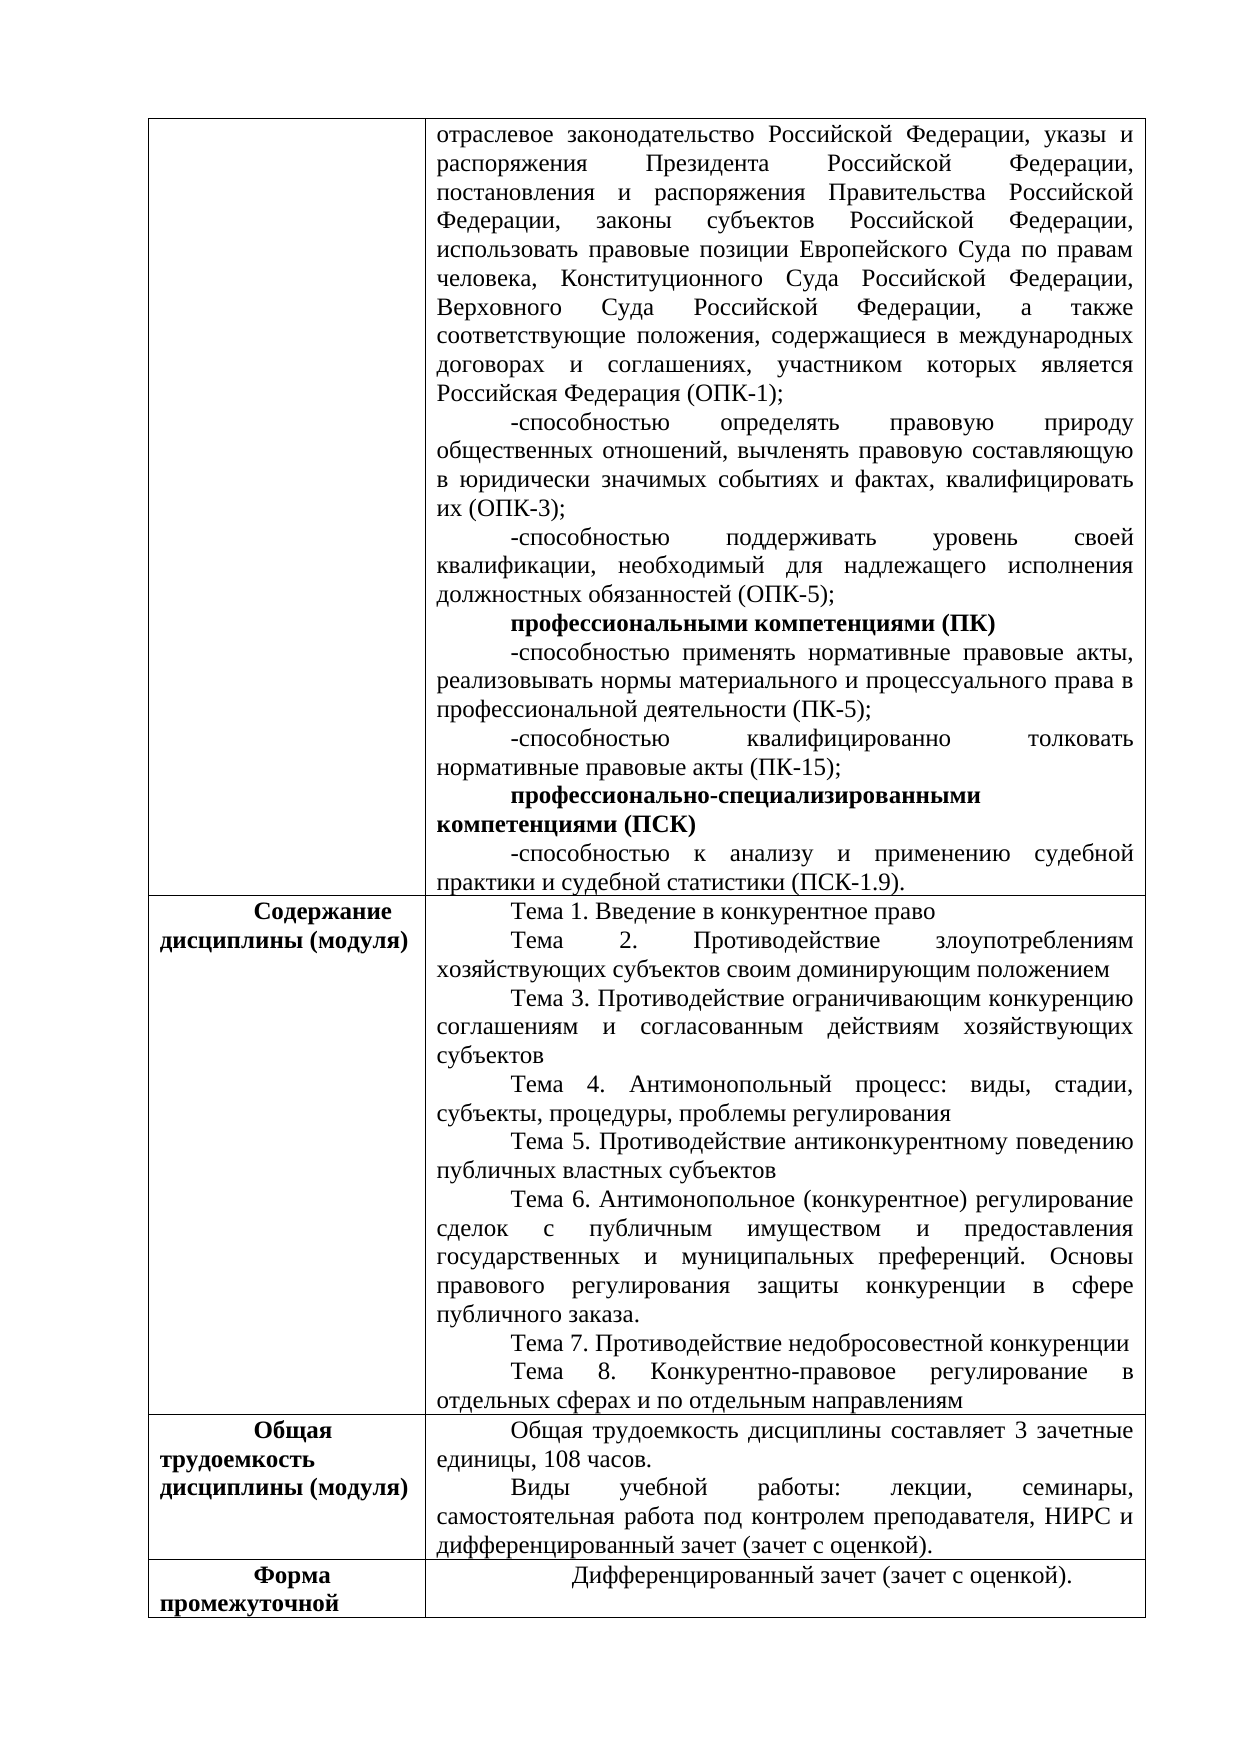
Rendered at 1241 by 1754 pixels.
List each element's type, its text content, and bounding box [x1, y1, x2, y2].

table_cell Тема 1. Введение в конкурентное право Тема 2. Противодействие злоупотреблениям хозяйствующих субъектов своим доминирующим положением Тема 3. Противодействие ограничивающим конкуренцию соглашениям и согласованным действиям хозяйствующих субъектов Тема 4. Антимонопольный процесс: виды, стадии, субъекты, процедуры, проблемы регулирования Тема 5. Противодействие антиконкурентному поведению публичных властных субъектов Тема 6. Антимонопольное (конкурентное) регулирование сделок с публичным имуществом и предоставления государственных и муниципальных преференций. Основы правового регулирования защиты конкуренции в сфере публичного заказа. Тема 7. Противодействие недобросовестной конкуренции Тема 8. Конкурентно-правовое регулирование в отдельных сферах и по отдельным направлениям [426, 896, 1145, 1414]
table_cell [149, 1560, 425, 1617]
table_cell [149, 119, 425, 895]
table_cell Общая трудоемкость дисциплины составляет 3 зачетные единицы, 108 часов. Виды учебной работы: лекции, семинары, самостоятельная работа под контролем преподавателя, НИРС и дифференцированный зачет (зачет с оценкой). [426, 1415, 1145, 1559]
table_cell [426, 119, 1145, 895]
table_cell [426, 1560, 1145, 1617]
table_cell Содержание дисциплины (модуля) [149, 896, 425, 1414]
table_cell Общая трудоемкость дисциплины (модуля) [149, 1415, 425, 1559]
